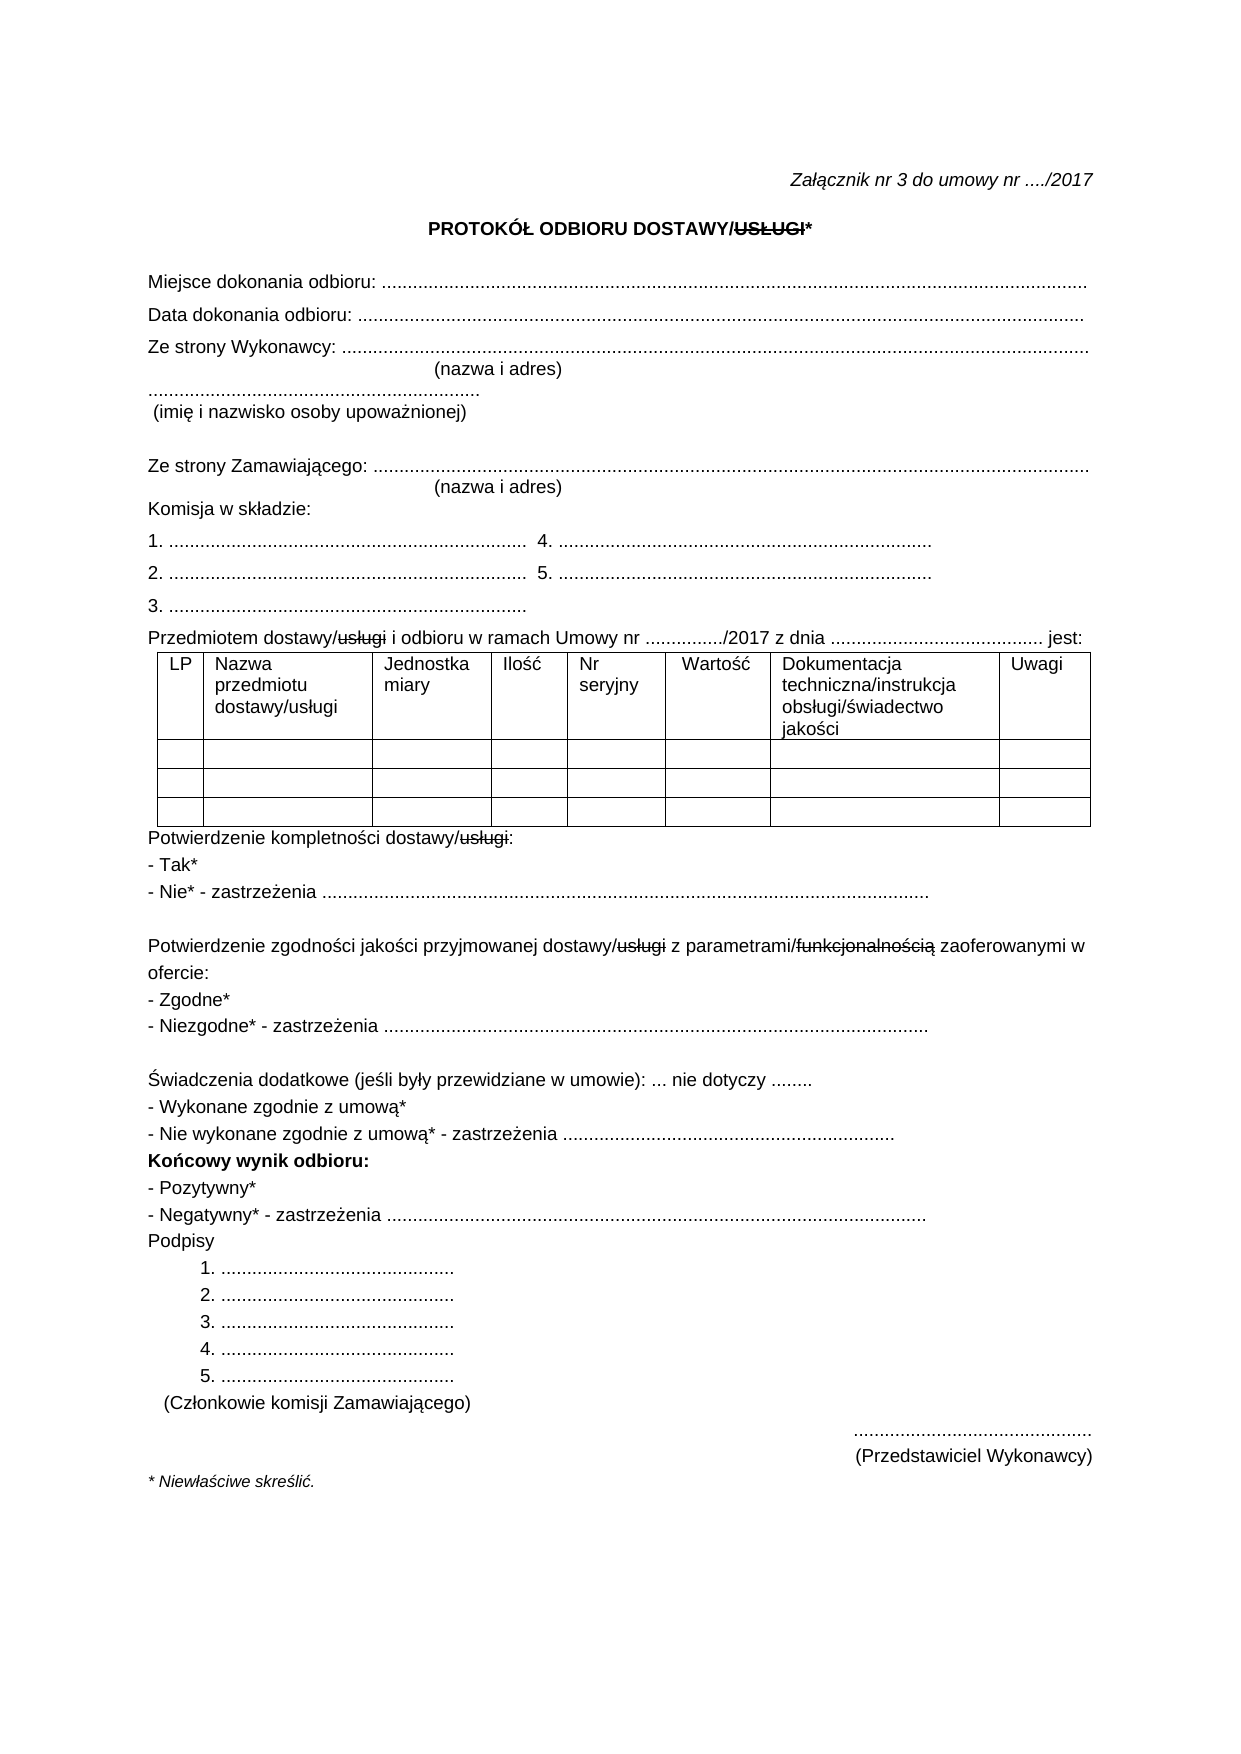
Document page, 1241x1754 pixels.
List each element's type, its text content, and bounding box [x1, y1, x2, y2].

text Komisja w składzie: [148, 498, 1093, 519]
table_header Jednostka miary [373, 653, 491, 739]
text (nazwa i adres) [148, 357, 1093, 379]
text Ze strony Wykonawcy: ................................................................................................................................................ [148, 336, 1093, 357]
text 3. ..................................................................... [148, 594, 1093, 616]
text (nazwa i adres) [148, 476, 1093, 498]
text Podpisy [148, 1230, 1093, 1252]
table_cell [204, 798, 372, 826]
text - Zgodne* [148, 988, 1093, 1010]
table_cell [1000, 769, 1090, 797]
table_header Nr seryjny [568, 653, 665, 739]
text - Wykonane zgodnie z umową* [148, 1096, 1093, 1117]
table_cell [666, 769, 770, 797]
table_header Nazwa przedmiotu dostawy/usługi [204, 653, 372, 739]
table_header Uwagi [1000, 653, 1090, 739]
text Potwierdzenie kompletności dostawy/usługi: [148, 827, 1093, 849]
text Ze strony Zamawiającego: .......................................................................................................................................... [148, 454, 1093, 476]
text - Niezgodne* - zastrzeżenia ......................................................................................................... [148, 1015, 1093, 1037]
text - Tak* [148, 854, 1093, 876]
table_cell [373, 798, 491, 826]
text 3. ............................................. [148, 1311, 1093, 1332]
text 2. ..................................................................... 5. ........................................................................ [148, 562, 1093, 584]
text Przedmiotem dostawy/usługi i odbioru w ramach Umowy nr .............../2017 z dnia ......................................... jest: [148, 627, 1093, 648]
table_cell [771, 740, 999, 768]
table_cell [1000, 740, 1090, 768]
table_cell [492, 740, 567, 768]
text - Nie* - zastrzeżenia ..................................................................................................................... [148, 881, 1093, 902]
table_header Ilość [492, 653, 567, 739]
table_cell [771, 769, 999, 797]
text 4. ............................................. [148, 1338, 1093, 1359]
text (Członkowie komisji Zamawiającego) [148, 1391, 1093, 1413]
table_cell [568, 798, 665, 826]
text - Negatywny* - zastrzeżenia ........................................................................................................ [148, 1203, 1093, 1225]
table_cell [492, 798, 567, 826]
table_cell [158, 798, 203, 826]
table_header Wartość [666, 653, 770, 739]
text Załącznik nr 3 do umowy nr ..../2017 [590, 169, 1093, 191]
text 1. ..................................................................... 4. ........................................................................ [148, 530, 1093, 551]
table_cell [666, 740, 770, 768]
text Potwierdzenie zgodności jakości przyjmowanej dostawy/usługi z parametrami/funkcjonalnością zaoferowanymi w ofercie: [148, 934, 1093, 983]
table_cell [373, 740, 491, 768]
table_cell [568, 769, 665, 797]
text Końcowy wynik odbioru: [148, 1149, 1093, 1171]
table_cell [204, 740, 372, 768]
table_cell [666, 798, 770, 826]
text (Przedstawiciel Wykonawcy) [148, 1445, 1093, 1467]
table_cell [771, 798, 999, 826]
text .............................................. [148, 1418, 1093, 1440]
text (imię i nazwisko osoby upoważnionej) [148, 401, 1093, 422]
text PROTOKÓŁ ODBIORU DOSTAWY/USŁUGI* [148, 218, 1093, 239]
table_cell [158, 740, 203, 768]
text ................................................................ [148, 379, 1093, 401]
table_cell [1000, 798, 1090, 826]
text - Pozytywny* [148, 1176, 1093, 1198]
text * Niewłaściwe skreślić. [148, 1472, 1093, 1491]
text Świadczenia dodatkowe (jeśli były przewidziane w umowie): ... nie dotyczy ........ [148, 1069, 1093, 1091]
text 1. ............................................. [148, 1257, 1093, 1279]
table_header Dokumentacja techniczna/instrukcja obsługi/świadectwo jakości [771, 653, 999, 739]
table_cell [492, 769, 567, 797]
table_cell [158, 769, 203, 797]
text - Nie wykonane zgodnie z umową* - zastrzeżenia ................................................................ [148, 1123, 1093, 1144]
text 2. ............................................. [148, 1284, 1093, 1306]
table_cell [568, 740, 665, 768]
table_header LP [158, 653, 203, 739]
table_cell [204, 769, 372, 797]
text 5. ............................................. [148, 1364, 1093, 1386]
table_cell [373, 769, 491, 797]
text Miejsce dokonania odbioru: ........................................................................................................................................ [148, 271, 1093, 293]
text Data dokonania odbioru: ............................................................................................................................................ [148, 304, 1093, 325]
